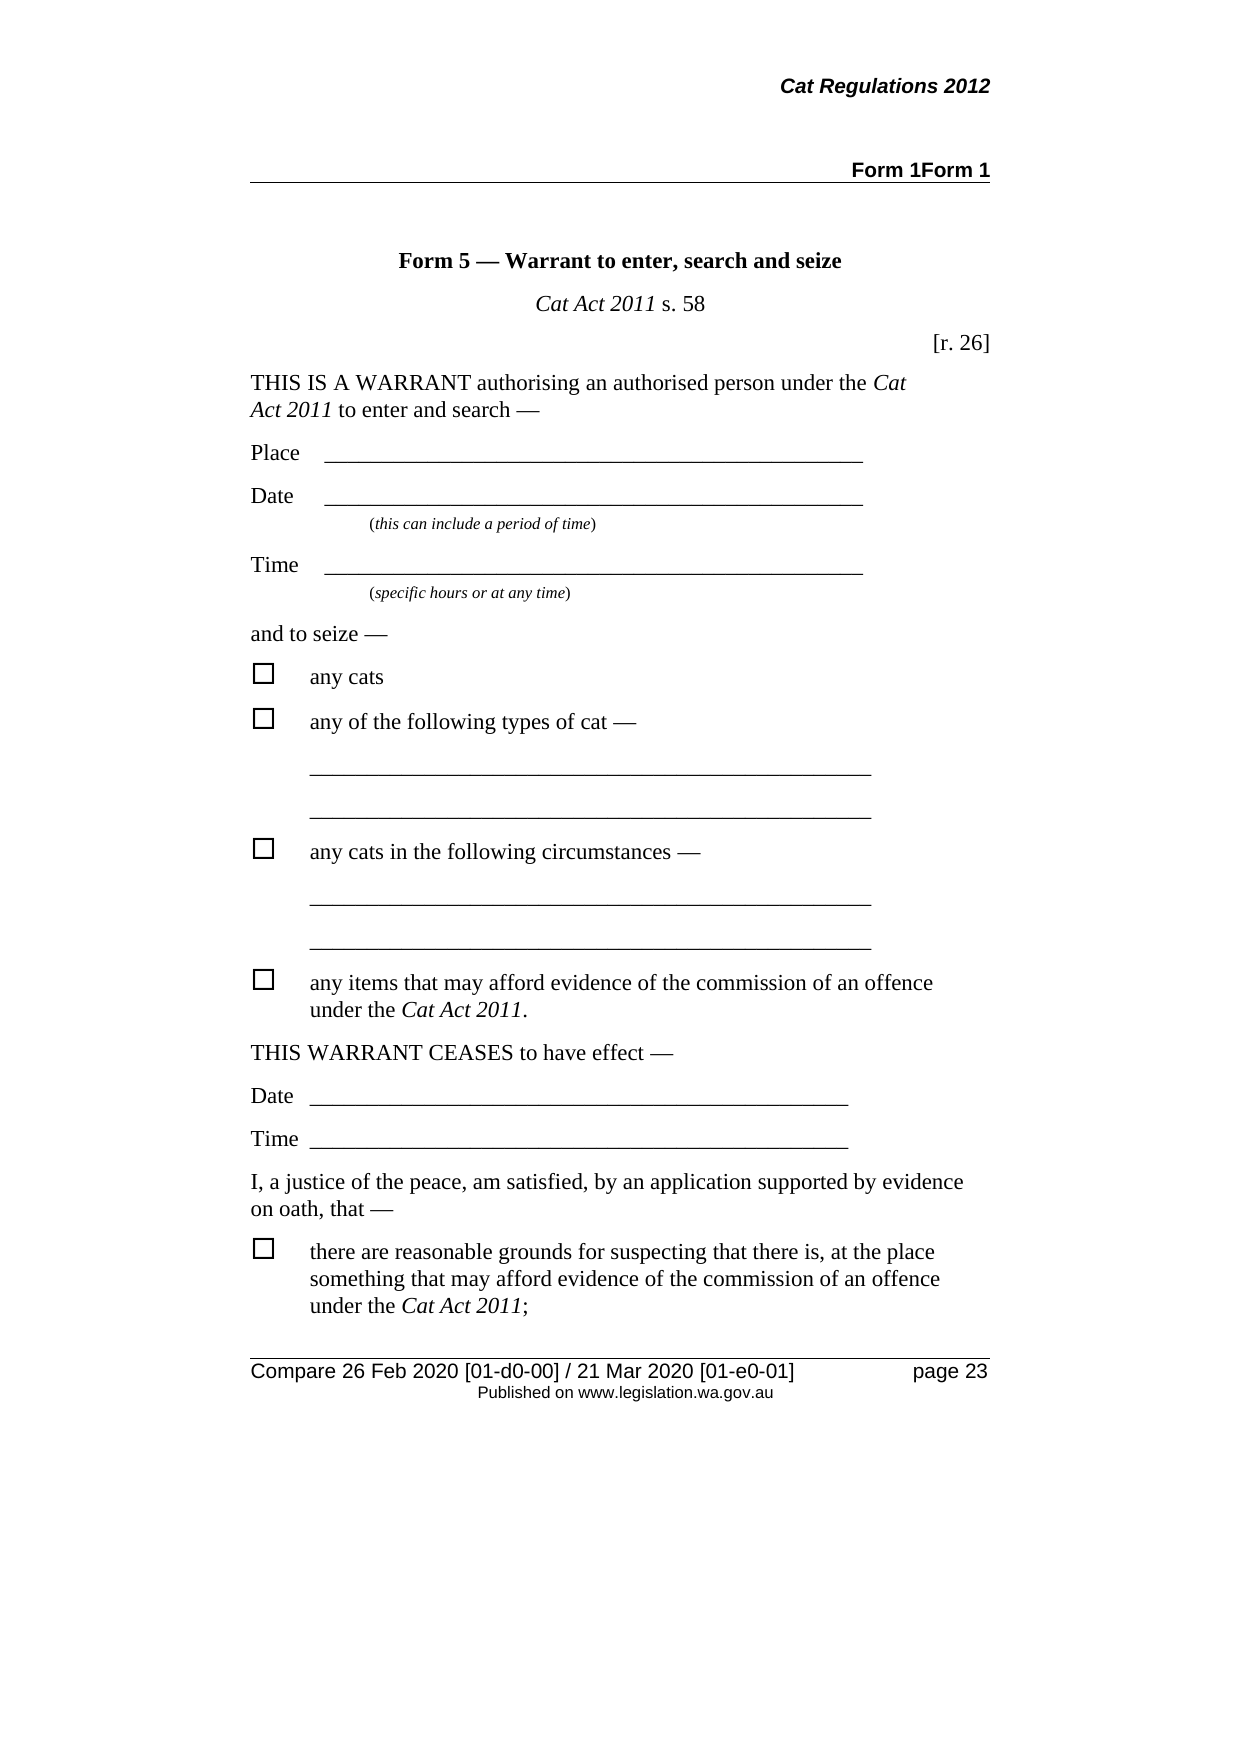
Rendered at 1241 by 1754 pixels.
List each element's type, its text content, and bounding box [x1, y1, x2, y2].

text any items that may afford evidence of the commission of an offence under the Cat Act 2011. [250, 969, 990, 1023]
subtitle Form 5 — Warrant to enter, search and seize [250, 247, 990, 274]
text and to seize — [250, 620, 990, 647]
text Date _______________________________________________ (this can include a period of time) [250, 482, 990, 534]
text there are reasonable grounds for suspecting that there is, at the place something that may afford evidence of the commission of an offence under the Cat Act 2011; [250, 1238, 990, 1318]
text Place _______________________________________________ [250, 439, 990, 465]
text _________________________________________________ [250, 883, 990, 909]
text Time _______________________________________________ [250, 1125, 990, 1152]
text _________________________________________________ [250, 752, 990, 778]
text THIS IS A WARRANT authorising an authorised person under the Cat Act 2011 to enter and search — [250, 369, 990, 422]
text _________________________________________________ [250, 926, 990, 952]
text any of the following types of cat — [250, 708, 990, 736]
text any cats [250, 663, 990, 691]
text any cats in the following circumstances — [250, 838, 990, 866]
text I, a justice of the peace, am satisfied, by an application supported by evidence on oath, that — [250, 1168, 990, 1221]
text _________________________________________________ [250, 795, 990, 822]
text Date _______________________________________________ [250, 1082, 990, 1109]
text [r. 26] [250, 329, 990, 356]
subtitle Cat Act 2011 s. 58 [250, 291, 990, 317]
text THIS WARRANT CEASES to have effect — [250, 1039, 990, 1066]
text Time _______________________________________________ (specific hours or at any time) [250, 551, 990, 604]
